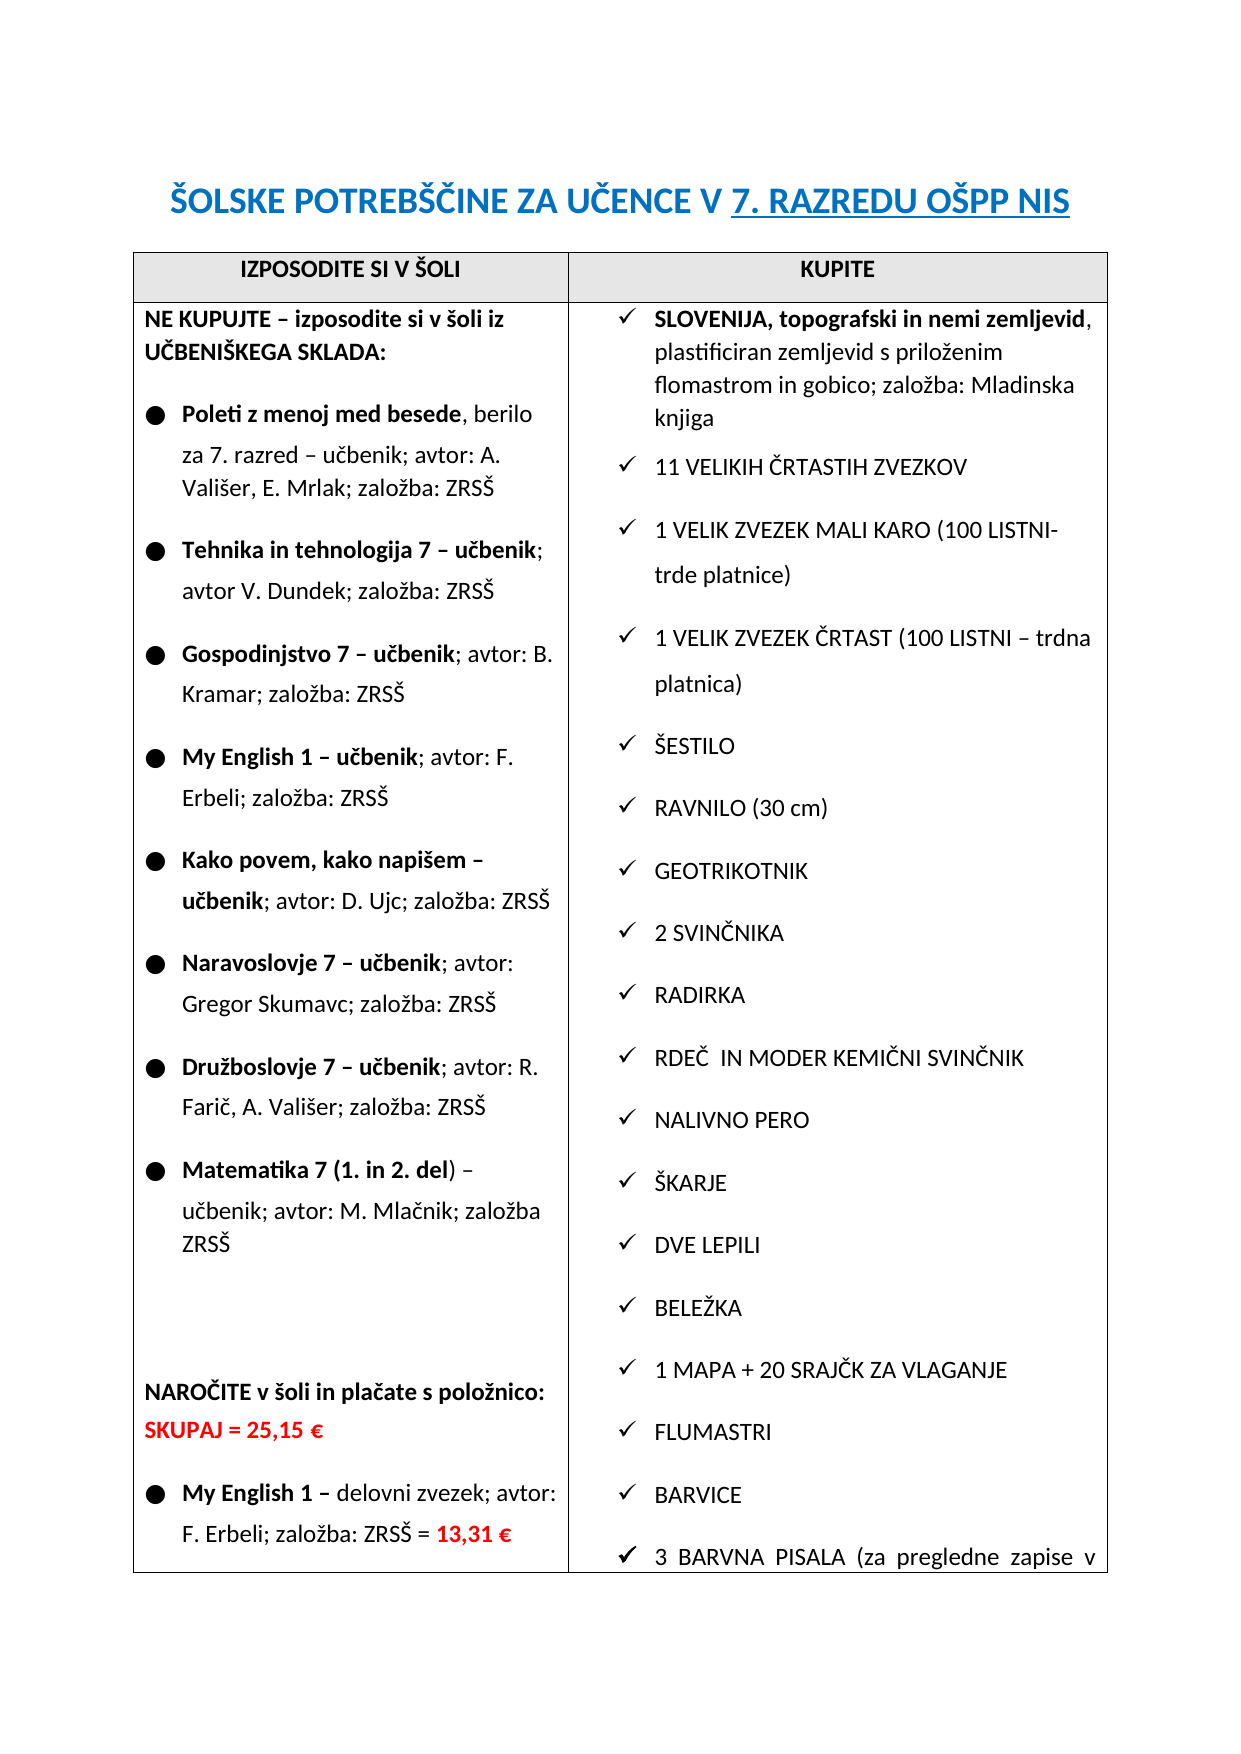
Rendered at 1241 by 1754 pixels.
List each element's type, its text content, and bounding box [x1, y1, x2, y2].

table_header KUPITE [569, 253, 1107, 302]
table_header IZPOSODITE SI V ŠOLI [134, 253, 568, 302]
text ŠOLSKE POTREBŠČINE ZA UČENCE V 7. RAZREDU OŠPP NIS [148, 177, 1093, 223]
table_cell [134, 303, 568, 1572]
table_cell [569, 303, 1107, 1572]
